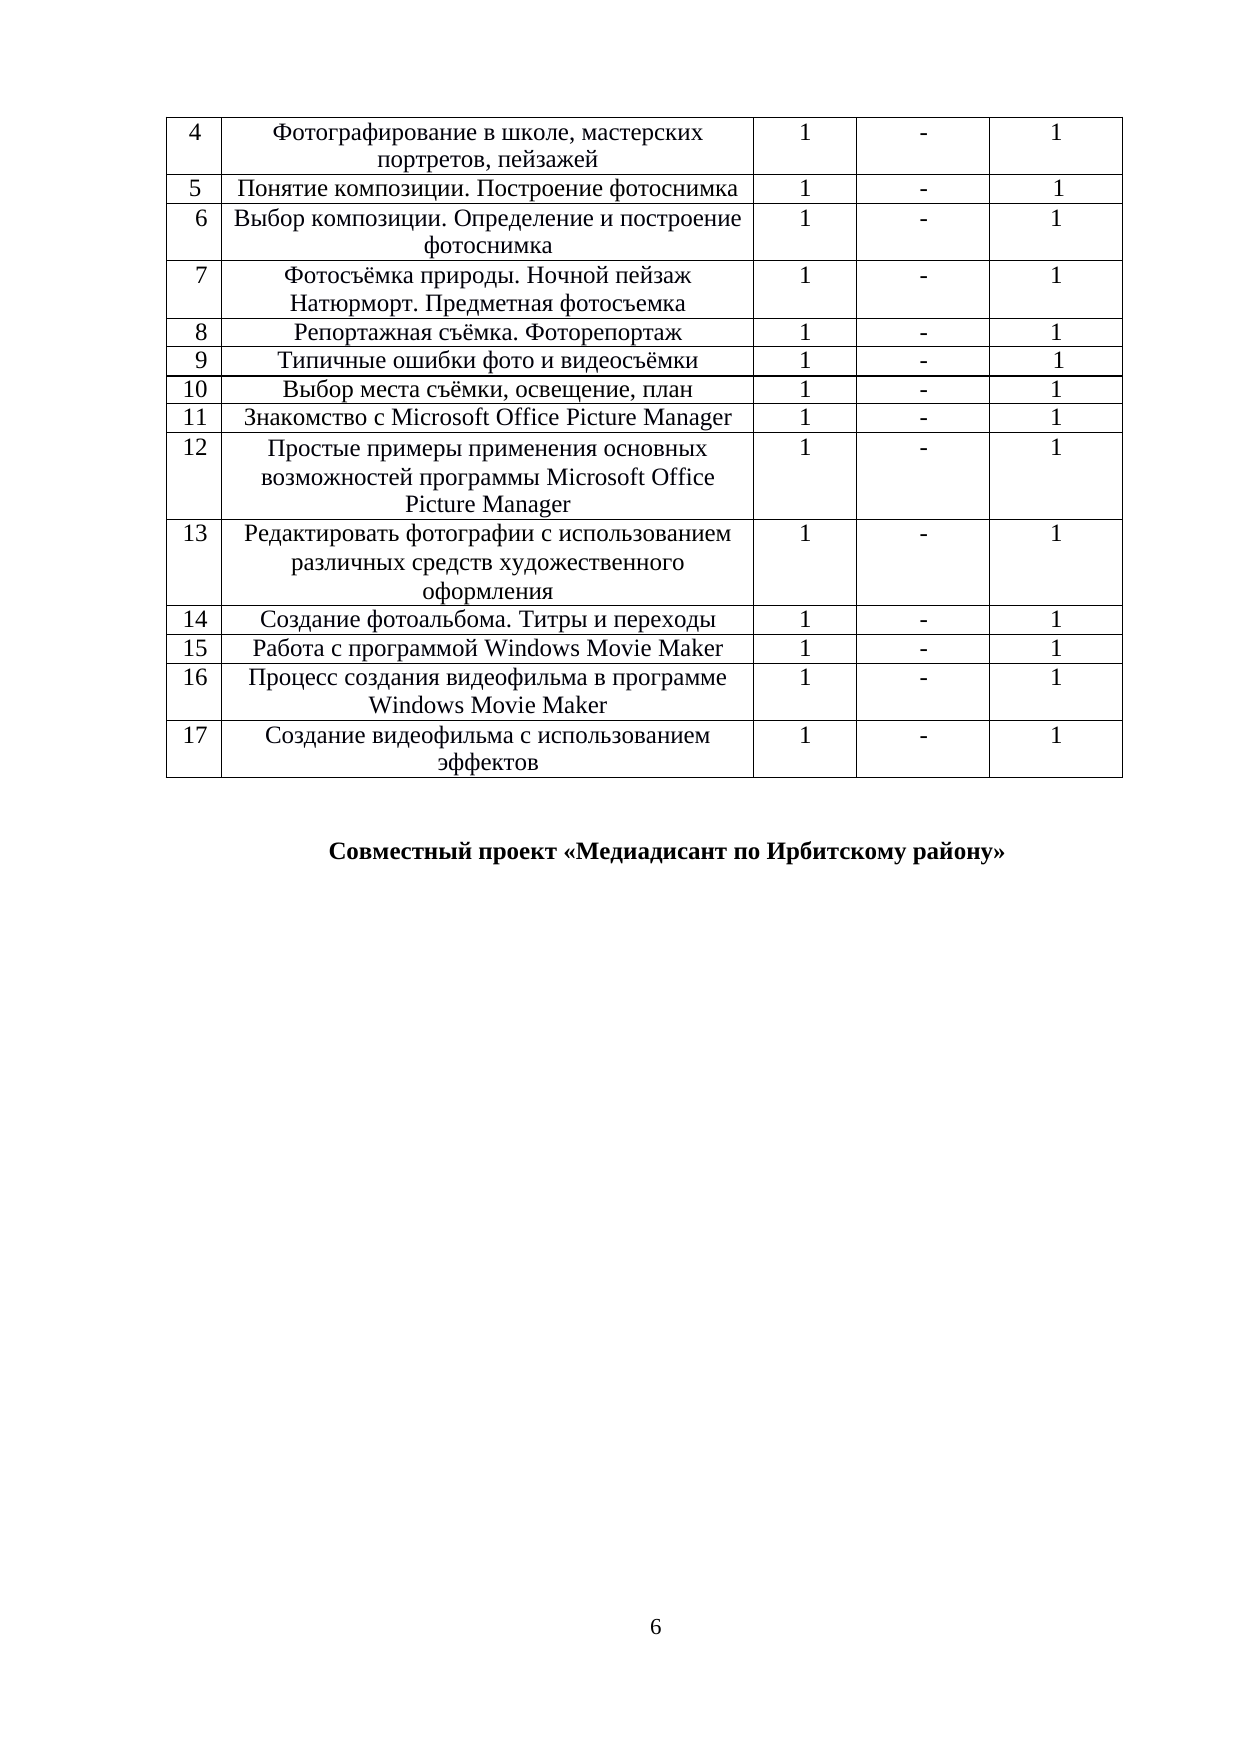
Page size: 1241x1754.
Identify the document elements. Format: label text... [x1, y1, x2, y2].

table_cell Создание видеофильма с использованием эффектов [222, 721, 753, 777]
table_cell 7 [167, 261, 221, 318]
table_cell 1 [754, 175, 856, 203]
table_cell 12 [167, 433, 221, 518]
table_cell 1 [990, 721, 1122, 777]
table_cell 1 [990, 433, 1122, 518]
table_cell 10 [167, 377, 221, 403]
table_cell 1 [754, 664, 856, 720]
table_cell 1 [990, 319, 1122, 346]
table_cell Простые примеры применения основных возможностей программы Microsoft Office Picture Manager [222, 433, 753, 518]
table_cell 15 [167, 635, 221, 662]
table_header 4 [167, 118, 221, 174]
table_cell - [857, 347, 989, 375]
table_cell 13 [167, 520, 221, 605]
table_cell - [857, 520, 989, 605]
table_cell 1 [990, 347, 1122, 375]
table_cell 1 [990, 606, 1122, 633]
table_cell 1 [754, 347, 856, 375]
table_cell - [857, 319, 989, 346]
text Совместный проект «Медиадисант по Ирбитскому району» [154, 836, 1180, 864]
table_cell - [857, 635, 989, 662]
table_cell 9 [167, 347, 221, 375]
table_header Фотографирование в школе, мастерских портретов, пейзажей [222, 118, 753, 174]
table_cell - [857, 433, 989, 518]
table_cell 1 [990, 204, 1122, 260]
table_cell 1 [754, 635, 856, 662]
table_cell Репортажная съёмка. Фоторепортаж [222, 319, 753, 346]
table_cell 1 [990, 635, 1122, 662]
table_cell - [857, 721, 989, 777]
table_cell - [857, 404, 989, 432]
table_header - [857, 118, 989, 174]
table_cell 1 [754, 404, 856, 432]
table_cell 1 [990, 377, 1122, 403]
table_cell - [857, 664, 989, 720]
table_cell 8 [167, 319, 221, 346]
table_header 1 [990, 118, 1122, 174]
table_cell Понятие композиции. Построение фотоснимка [222, 175, 753, 203]
table_cell Фотосъёмка природы. Ночной пейзаж Натюрморт. Предметная фотосъемка [222, 261, 753, 318]
table_cell - [857, 204, 989, 260]
table_cell Выбор композиции. Определение и построение фотоснимка [222, 204, 753, 260]
table_cell Выбор места съёмки, освещение, план [222, 377, 753, 403]
table_cell 16 [167, 664, 221, 720]
table_cell 14 [167, 606, 221, 633]
table_cell 1 [754, 261, 856, 318]
table_cell 1 [754, 721, 856, 777]
table_cell 17 [167, 721, 221, 777]
table_cell 1 [754, 606, 856, 633]
table_cell 1 [754, 377, 856, 403]
table_cell 1 [754, 319, 856, 346]
table_cell 1 [990, 175, 1122, 203]
table_cell - [857, 175, 989, 203]
table_cell 1 [990, 520, 1122, 605]
table_cell 1 [990, 664, 1122, 720]
table_cell 1 [990, 261, 1122, 318]
table_cell 1 [990, 404, 1122, 432]
table_cell 1 [754, 520, 856, 605]
table_cell 11 [167, 404, 221, 432]
table_cell - [857, 606, 989, 633]
table_cell Типичные ошибки фото и видеосъёмки [222, 347, 753, 375]
table_cell 1 [754, 204, 856, 260]
table_cell Процесс создания видеофильма в программе Windows Movie Maker [222, 664, 753, 720]
table_cell - [857, 261, 989, 318]
table_cell 6 [167, 204, 221, 260]
table_cell Создание фотоальбома. Титры и переходы [222, 606, 753, 633]
table_cell 5 [167, 175, 221, 203]
table_cell - [857, 377, 989, 403]
table_cell Редактировать фотографии с использованием различных средств художественного оформления [222, 520, 753, 605]
table_cell Знакомство с Microsoft Office Picture Manager [222, 404, 753, 432]
table_cell Работа с программой Windows Movie Maker [222, 635, 753, 662]
table_cell 1 [754, 433, 856, 518]
table_header 1 [754, 118, 856, 174]
